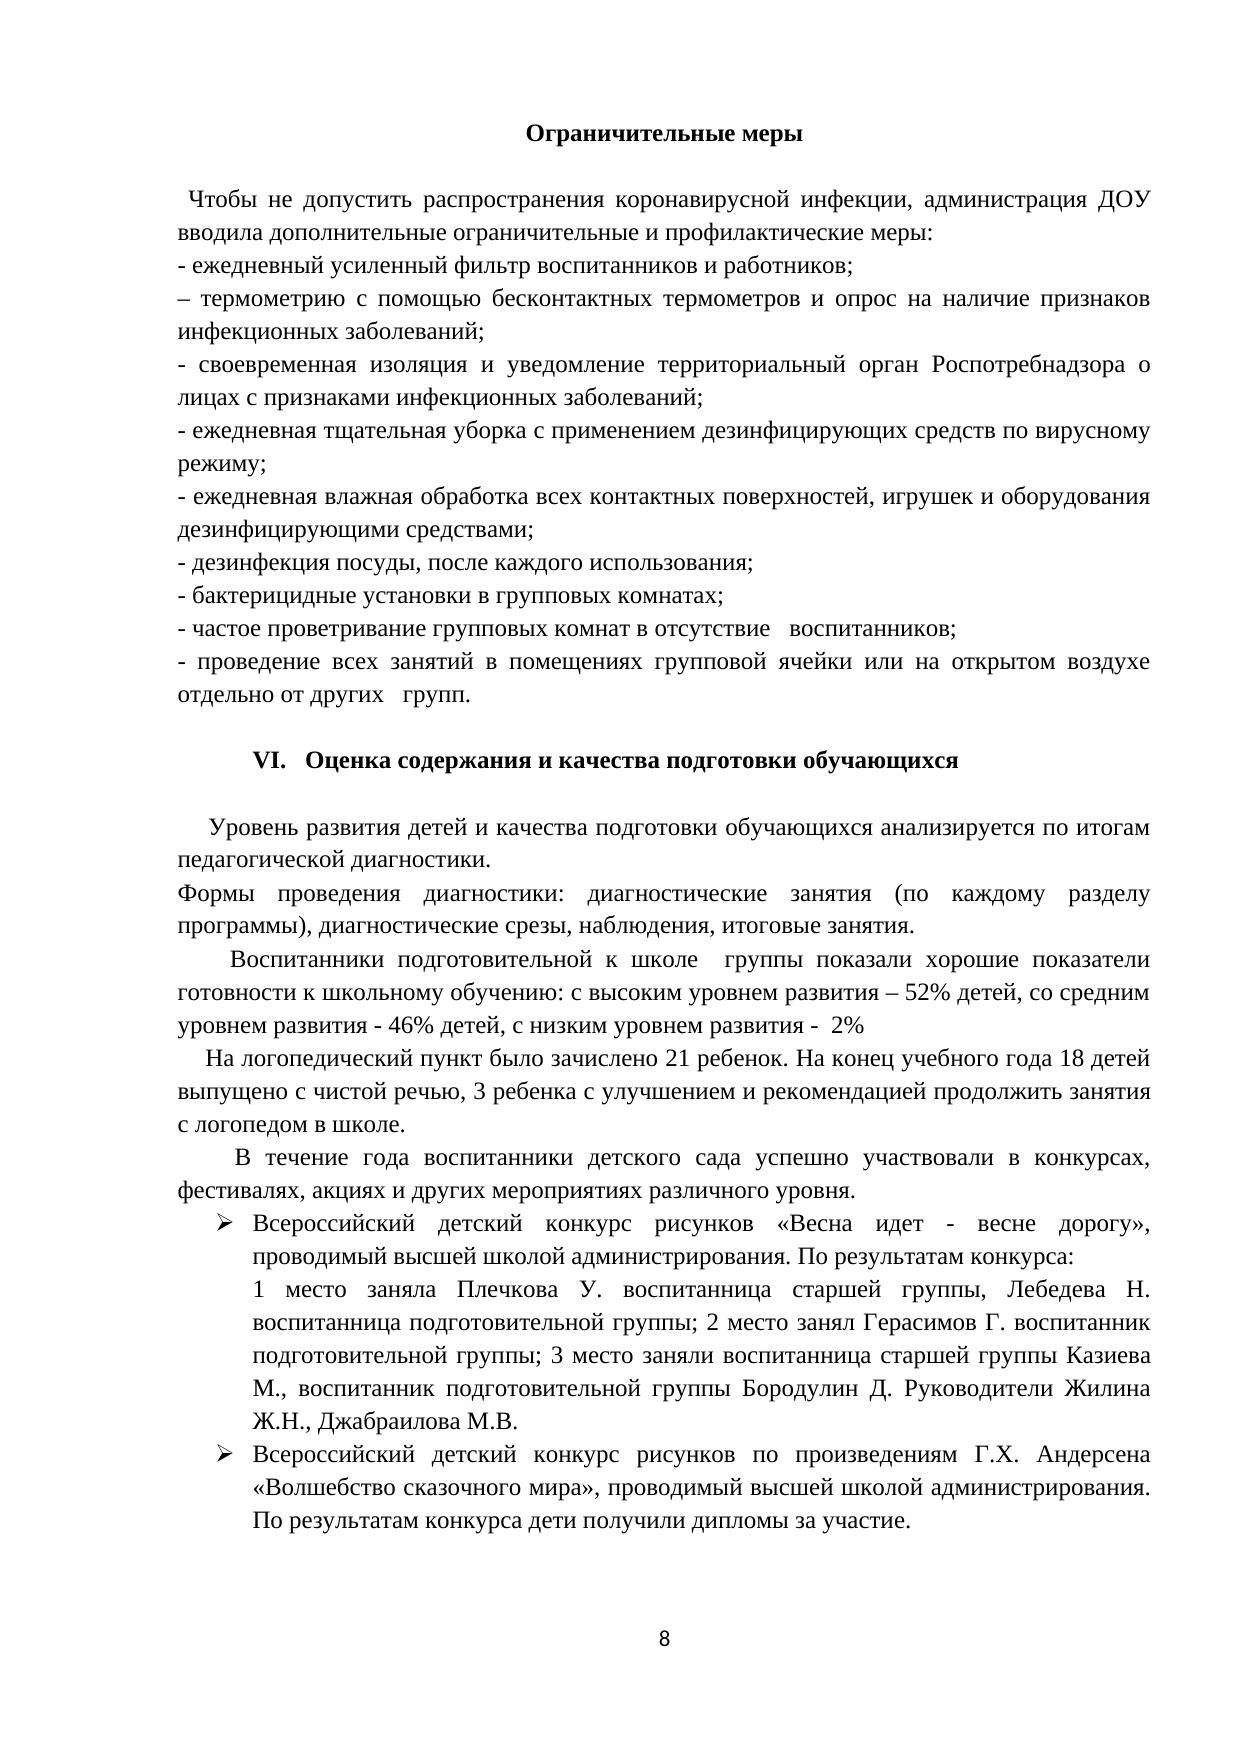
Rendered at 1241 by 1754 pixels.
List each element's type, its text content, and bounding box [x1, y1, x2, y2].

text 1 место заняла Плечкова У. воспитанница старшей группы, Лебедева Н. воспитанница подготовительной группы; 2 место занял Герасимов Г. воспитанник подготовительной группы; 3 место заняли воспитанница старшей группы Казиева М., воспитанник подготовительной группы Бородулин Д. Руководители Жилина Ж.Н., Джабраилова М.В. [252, 1274, 1152, 1435]
text - частое проветривание групповых комнат в отсутствие воспитанников; [177, 613, 1152, 642]
text – термометрию с помощью бесконтактных термометров и опрос на наличие признаков инфекционных заболеваний; [177, 283, 1152, 345]
text - своевременная изоляция и уведомление территориальный орган Роспотребнадзора о лицах с признаками инфекционных заболеваний; [177, 349, 1152, 411]
text В течение года воспитанники детского сада успешно участвовали в конкурсах, фестивалях, акциях и других мероприятиях различного уровня. [177, 1142, 1152, 1203]
text - ежедневная тщательная уборка с применением дезинфицирующих средств по вирусному режиму; [177, 415, 1152, 477]
text Формы проведения диагностики: диагностические занятия (по каждому разделу программы), диагностические срезы, наблюдения, итоговые занятия. [177, 878, 1152, 939]
text Воспитанники подготовительной к школе группы показали хорошие показатели готовности к школьному обучению: с высоким уровнем развития – 52% детей, со средним уровнем развития - 46% детей, с низким уровнем развития - 2% [177, 944, 1152, 1038]
text VI. Оценка содержания и качества подготовки обучающихся [252, 746, 1152, 774]
list Всероссийский детский конкурс рисунков по произведениям Г.Х. Андерсена «Волшебство сказочного мира», проводимый высшей школой администрирования. По результатам конкурса дети получили дипломы за участие. [215, 1439, 1152, 1534]
list Всероссийский детский конкурс рисунков «Весна идет - весне дорогу», проводимый высшей школой администрирования. По результатам конкурса: [215, 1208, 1152, 1269]
text Чтобы не допустить распространения коронавирусной инфекции, администрация ДОУ вводила дополнительные ограничительные и профилактические меры: [177, 184, 1152, 246]
text - проведение всех занятий в помещениях групповой ячейки или на открытом воздухе отдельно от других групп. [177, 646, 1152, 708]
text - дезинфекция посуды, после каждого использования; [177, 547, 1152, 576]
text Ограничительные меры [177, 118, 1152, 147]
text - ежедневная влажная обработка всех контактных поверхностей, игрушек и оборудования дезинфицирующими средствами; [177, 481, 1152, 543]
text Уровень развития детей и качества подготовки обучающихся анализируется по итогам педагогической диагностики. [177, 812, 1152, 873]
text На логопедический пункт было зачислено 21 ребенок. На конец учебного года 18 детей выпущено с чистой речью, 3 ребенка с улучшением и рекомендацией продолжить занятия с логопедом в школе. [177, 1043, 1152, 1137]
text - бактерицидные установки в групповых комнатах; [177, 580, 1152, 609]
text - ежедневный усиленный фильтр воспитанников и работников; [177, 250, 1152, 279]
